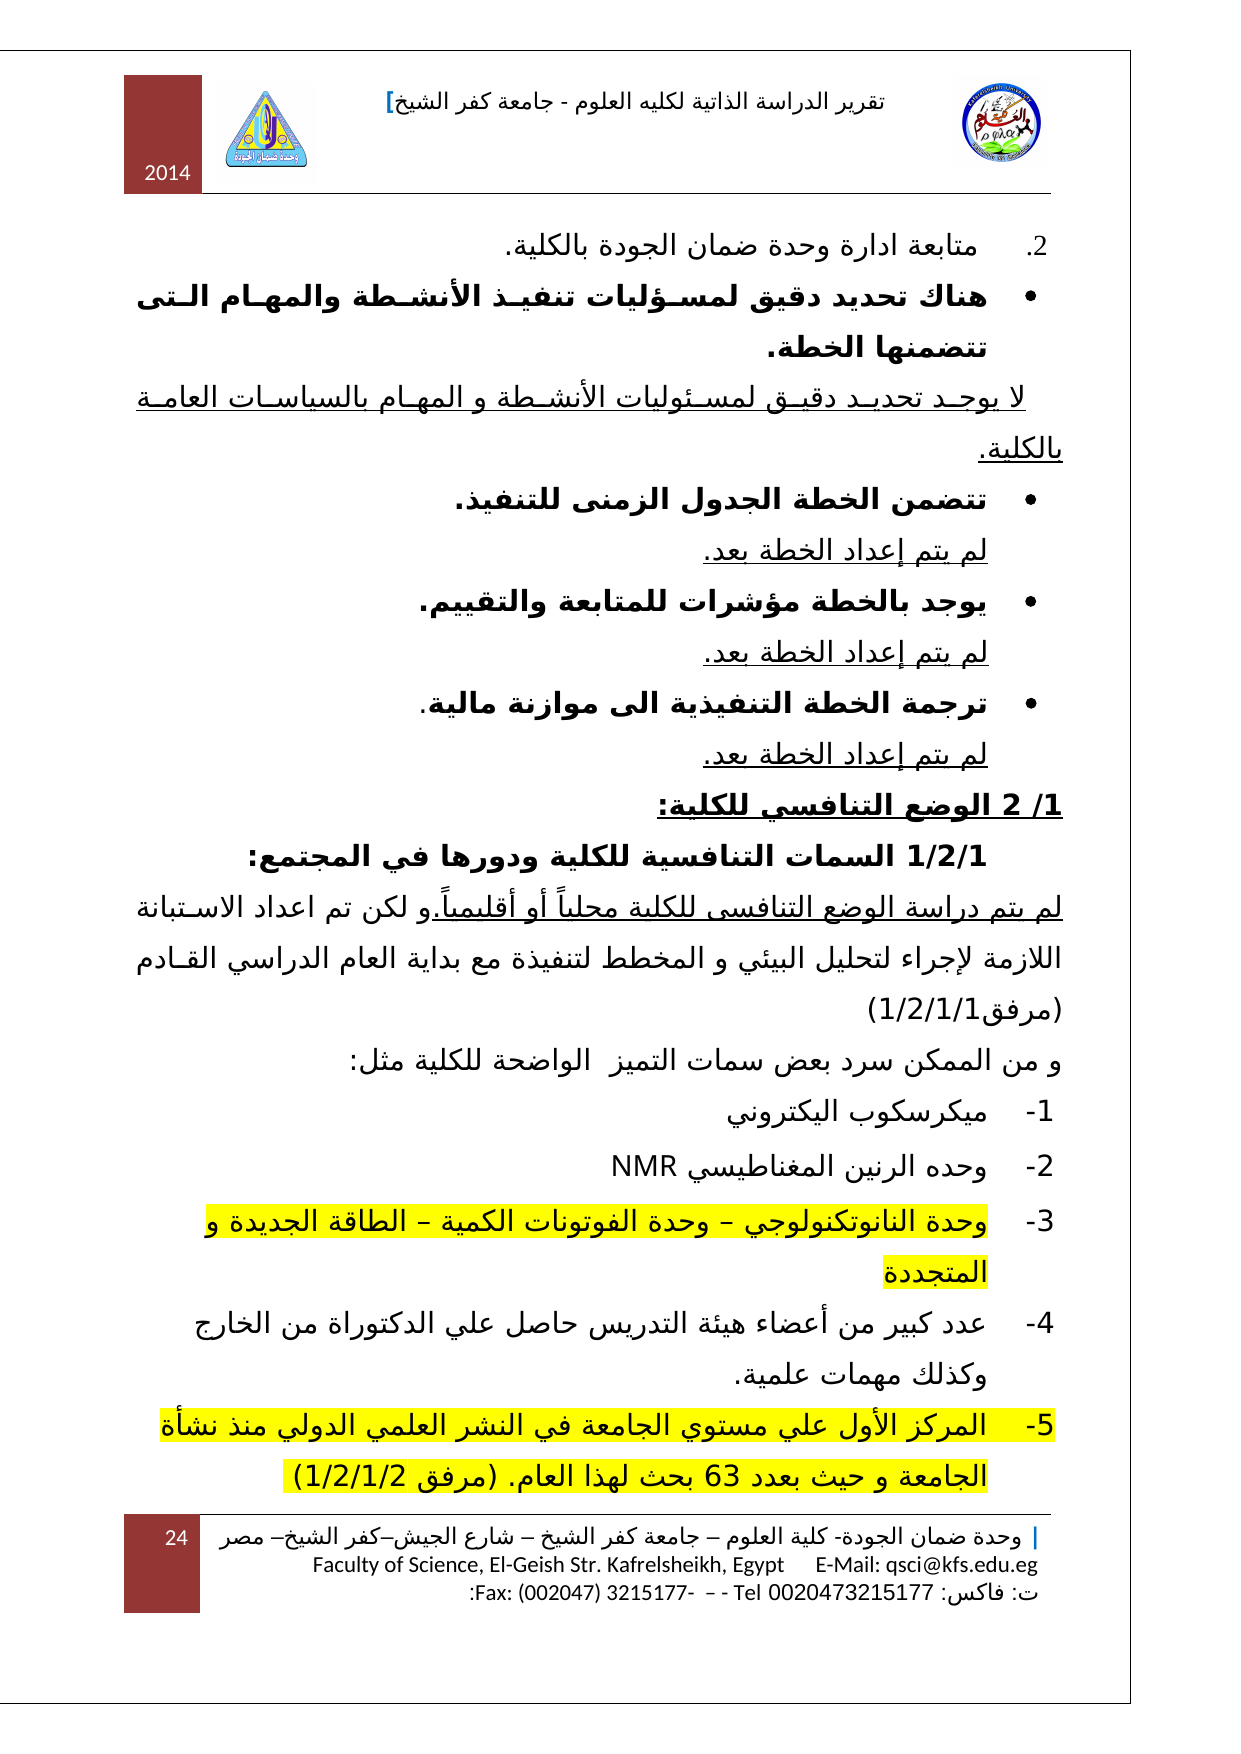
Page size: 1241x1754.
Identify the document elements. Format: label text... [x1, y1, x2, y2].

list تتضمن الخطة الجدول الزمنى للتنفيذ. [136, 483, 1026, 517]
text لم يتم دراسة الوضع التنافسى للكلية محلياً أو أقليمياً.و لكن تم اعداد الاستبانة اللازمة لإجراء لتحليل البيئي و المخطط لتنفيذة مع بداية العام الدراسي القادم (مرفق1/2/1/1) [136, 890, 1063, 1026]
list متابعة ادارة وحدة ضمان الجودة بالكلية. [136, 228, 1026, 262]
list لم يتم إعداد الخطة بعد. [136, 636, 989, 669]
list وحده الرنين المغناطيسي NMR [136, 1145, 1026, 1184]
list عدد كبير من أعضاء هيئة التدريس حاصل علي الدكتوراة من الخارج وكذلك مهمات علمية. [136, 1306, 1026, 1391]
list هناك تحديد دقيق لمسؤليات تنفيذ الأنشطة والمهام التى تتضمنها الخطة. [136, 279, 1026, 364]
picture [952, 75, 1047, 169]
list لم يتم إعداد الخطة بعد. [136, 534, 988, 568]
picture [214, 82, 318, 186]
list لم يتم إعداد الخطة بعد. [136, 737, 988, 771]
list يوجد بالخطة مؤشرات للمتابعة والتقييم. [136, 584, 1026, 618]
text 1/ 2 الوضع التنافسي للكلية: [136, 788, 1063, 822]
text لا يوجد تحديد دقيق لمسئوليات الأنشطة و المهام بالسياسات العامة بالكلية. [136, 381, 1063, 466]
list المركز الأول علي مستوي الجامعة في النشر العلمي الدولي منذ نشأة الجامعة و حيث بعدد 63 بحث لهذا العام. (مرفق 1/2/1/2) [136, 1408, 1026, 1493]
list ترجمة الخطة التنفيذية الى موازنة مالية. [136, 686, 1026, 720]
text و من الممكن سرد بعض سمات التميز الواضحة للكلية مثل: [136, 1043, 1063, 1077]
list ميكرسكوب اليكتروني [136, 1094, 1026, 1128]
text 1/2/1 السمات التنافسية للكلية ودورها في المجتمع: [136, 839, 1063, 873]
list وحدة النانوتكنولوجي – وحدة الفوتونات الكمية – الطاقة الجديدة و المتجددة [136, 1204, 1026, 1289]
